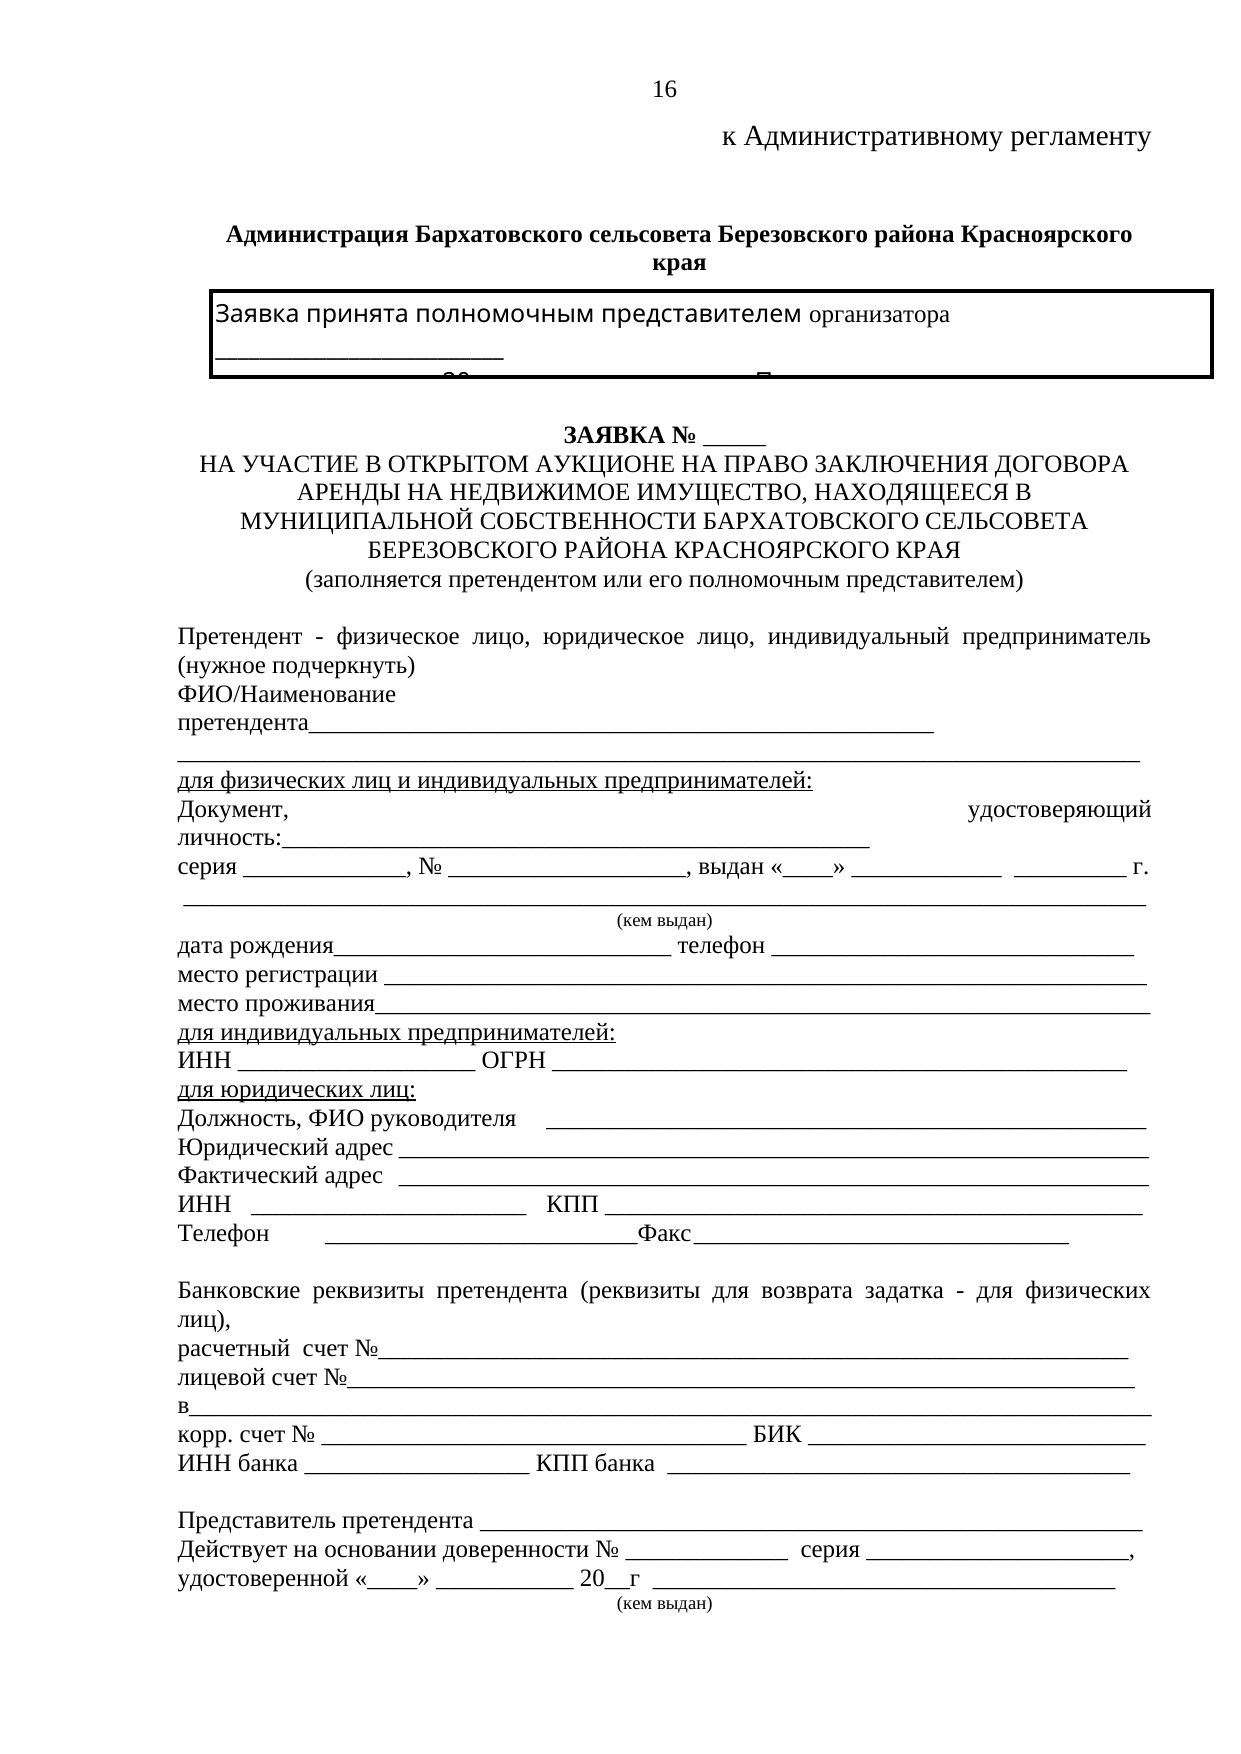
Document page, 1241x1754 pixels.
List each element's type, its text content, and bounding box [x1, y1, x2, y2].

text (кем выдан) [177, 909, 1152, 930]
text расчетный счет №____________________________________________________________ [177, 1333, 1152, 1362]
text Телефон _________________________Факс ______________________________ [177, 1218, 1152, 1247]
text для индивидуальных предпринимателей: [177, 1017, 1152, 1045]
text Должность, ФИО руководителя ________________________________________________ [177, 1103, 1152, 1132]
text (заполняется претендентом или его полномочным представителем) [177, 564, 1152, 592]
text ИНН ______________________ КПП ___________________________________________ [177, 1189, 1152, 1218]
text ФИО/Наименование претендента__________________________________________________ _____________________________________________________________________________ [177, 679, 1152, 765]
text серия _____________, № ___________________, выдан «____» ____________ _________ г. [177, 851, 1152, 880]
text Претендент - физическое лицо, юридическое лицо, индивидуальный предприниматель (нужное подчеркнуть) [177, 621, 1152, 679]
text Представитель претендента _____________________________________________________ [177, 1505, 1152, 1534]
text ЗАЯВКА № _____ [177, 420, 1152, 449]
text удостоверенной «____» ___________ 20__г _____________________________________ [177, 1563, 1152, 1592]
text (кем выдан) [177, 1592, 1152, 1613]
text корр. счет № __________________________________ БИК ___________________________ [177, 1419, 1152, 1448]
text Фактический адрес ____________________________________________________________ [177, 1160, 1152, 1189]
text _____________________________________________________________________________ [177, 880, 1152, 909]
text Администрация Бархатовского сельсовета Березовского района Красноярского края [207, 219, 1152, 276]
text место регистрации _____________________________________________________________ [177, 959, 1152, 988]
text для юридических лиц: [177, 1074, 1152, 1103]
text место проживания______________________________________________________________ [177, 988, 1152, 1017]
text НА УЧАСТИЕ В ОТКРЫТОМ АУКЦИОНЕ НА ПРАВО ЗАКЛЮЧЕНИЯ ДОГОВОРА АРЕНДЫ НА НЕДВИЖИМОЕ ИМУЩЕСТВО, НАХОДЯЩЕЕСЯ В МУНИЦИПАЛЬНОЙ СОБСТВЕННОСТИ БАРХАТОВСКОГО СЕЛЬСОВЕТА БЕРЕЗОВСКОГО РАЙОНА КРАСНОЯРСКОГО КРАЯ [177, 449, 1152, 564]
text Документ, удостоверяющий личность:_______________________________________________ [177, 794, 1152, 851]
text лицевой счет №_______________________________________________________________ [177, 1362, 1152, 1390]
text дата рождения___________________________ телефон _____________________________ [177, 930, 1152, 959]
text ИНН ___________________ ОГРН ______________________________________________ [177, 1045, 1152, 1074]
text к Административному регламенту [177, 118, 1152, 152]
text ИНН банка __________________ КПП банка _____________________________________ [177, 1448, 1152, 1477]
text Действует на основании доверенности № _____________ серия _____________________, [177, 1534, 1152, 1563]
text для физических лиц и индивидуальных предпринимателей: [177, 765, 1152, 794]
text в_____________________________________________________________________________ [177, 1390, 1152, 1419]
text Банковские реквизиты претендента (реквизиты для возврата задатка - для физических лиц), [177, 1275, 1152, 1333]
text Юридический адрес ____________________________________________________________ [177, 1132, 1152, 1160]
